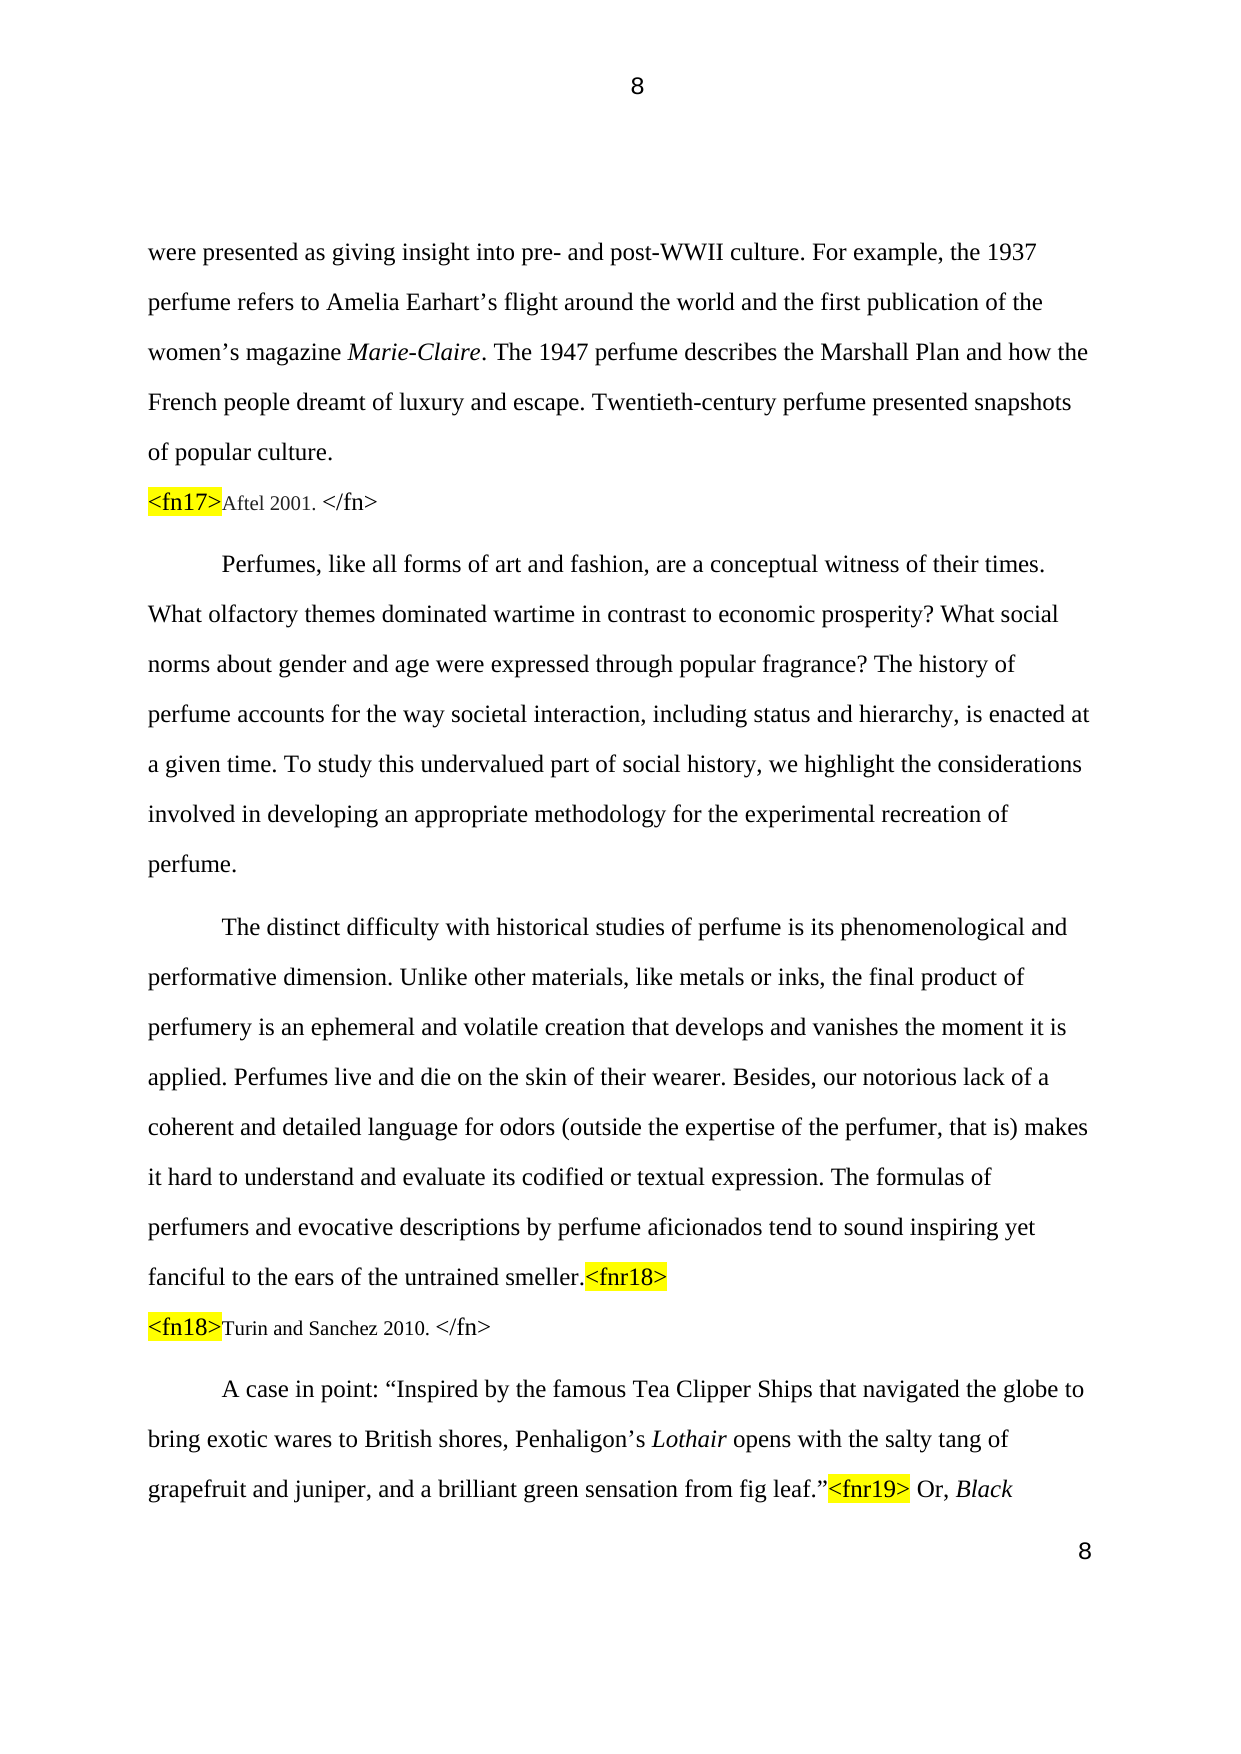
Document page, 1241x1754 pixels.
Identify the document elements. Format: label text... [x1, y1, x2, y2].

text Perfumes, like all forms of art and fashion, are a conceptual witness of their times. What olfactory themes dominated wartime in contrast to economic prosperity? What social norms about gender and age were expressed through popular fragrance? The history of perfume accounts for the way societal interaction, including status and hierarchy, is enacted at a given time. To study this undervalued part of social history, we highlight the considerations involved in developing an appropriate methodology for the experimental recreation of perfume. [148, 528, 1093, 878]
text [148, 216, 1093, 516]
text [148, 1353, 1093, 1503]
text The distinct difficulty with historical studies of perfume is its phenomenological and performative dimension. Unlike other materials, like metals or inks, the final product of perfumery is an ephemeral and volatile creation that develops and vanishes the moment it is applied. Perfumes live and die on the skin of their wearer. Besides, our notorious lack of a coherent and detailed language for odors (outside the expertise of the perfumer, that is) makes it hard to understand and evaluate its codified or textual expression. The formulas of perfumers and evocative descriptions by perfume aficionados tend to sound inspiring yet fanciful to the ears of the untrained smeller.<fnr18> <fn18>Turin and Sanchez 2010. </fn> [148, 891, 1093, 1341]
